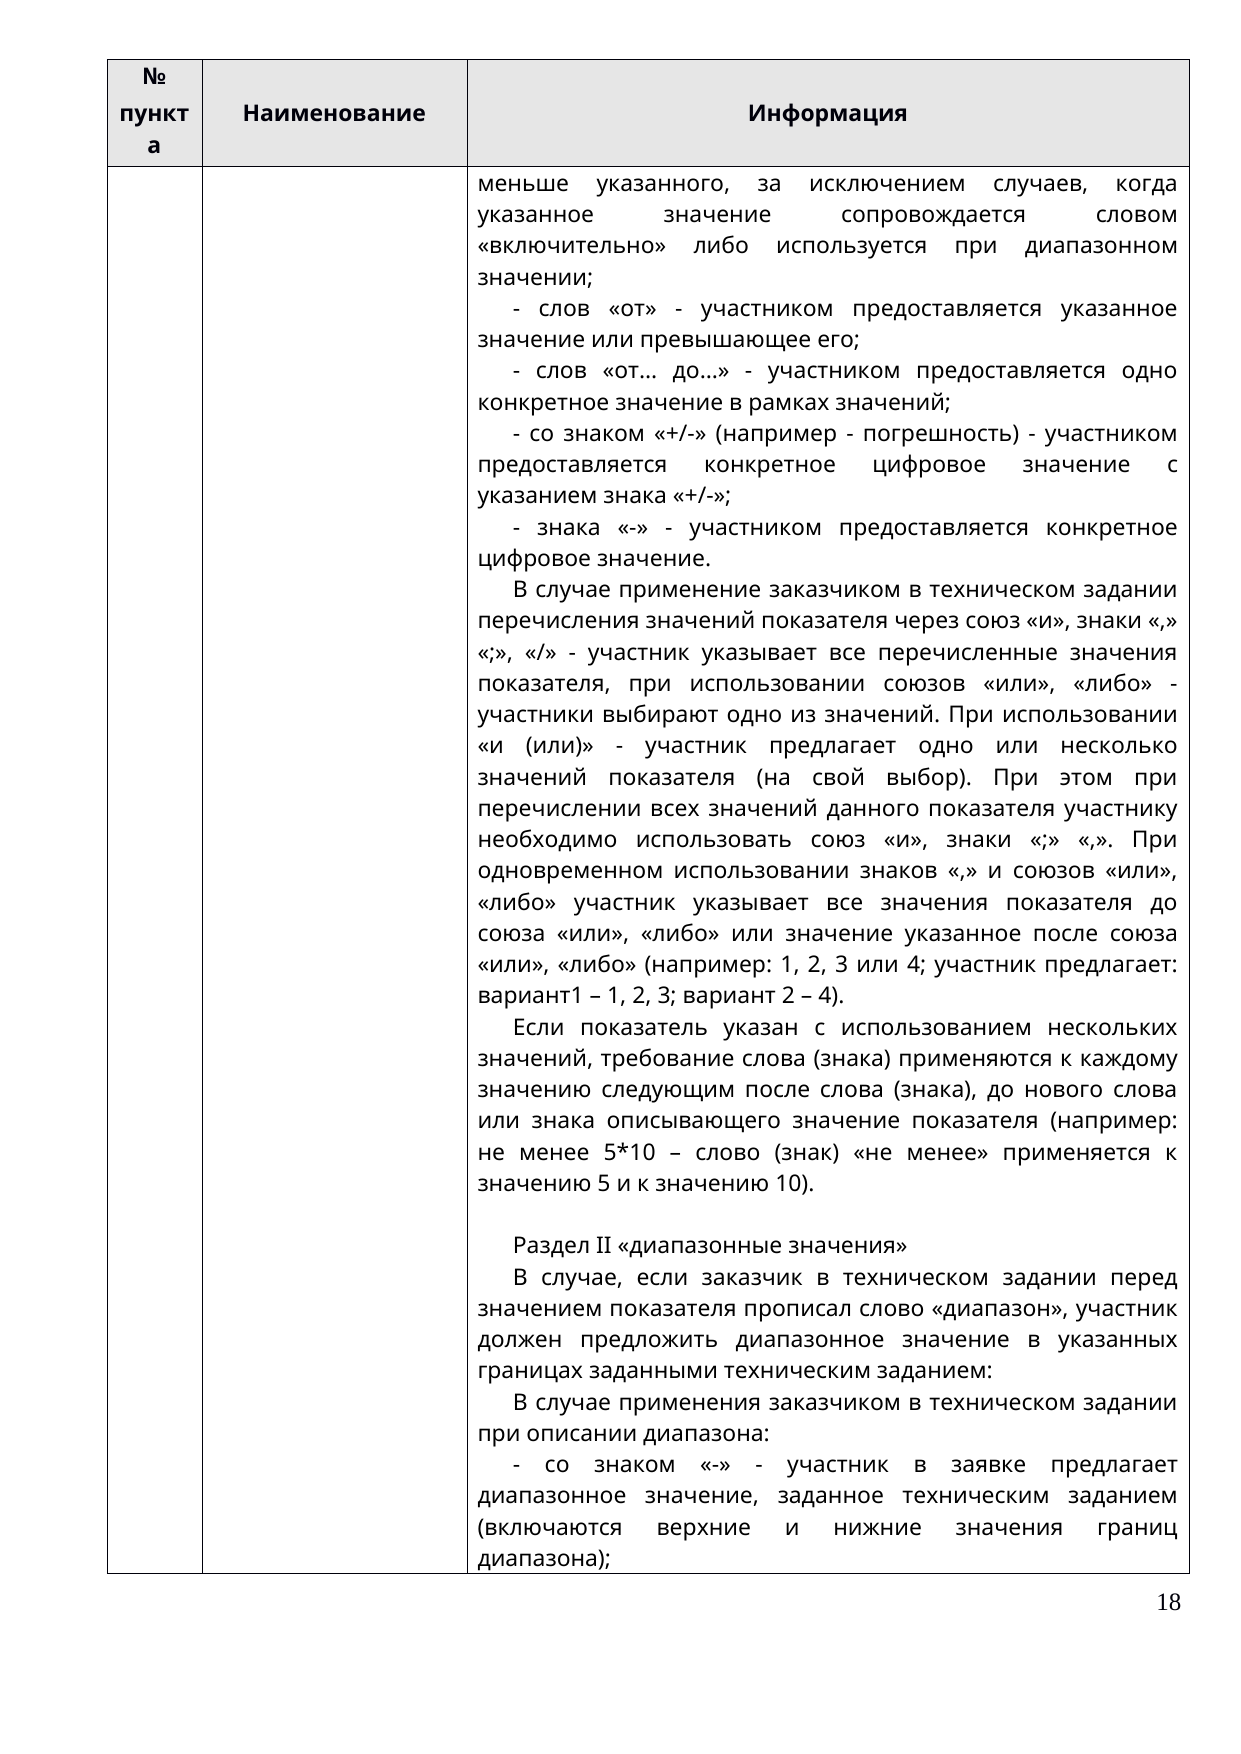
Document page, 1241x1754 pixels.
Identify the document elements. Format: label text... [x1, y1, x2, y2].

table_header Наименование [203, 60, 467, 166]
table_cell [108, 167, 202, 1573]
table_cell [203, 167, 467, 1573]
table_header № пункта [108, 60, 202, 166]
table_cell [468, 167, 1189, 1573]
table_header Информация [468, 60, 1189, 166]
